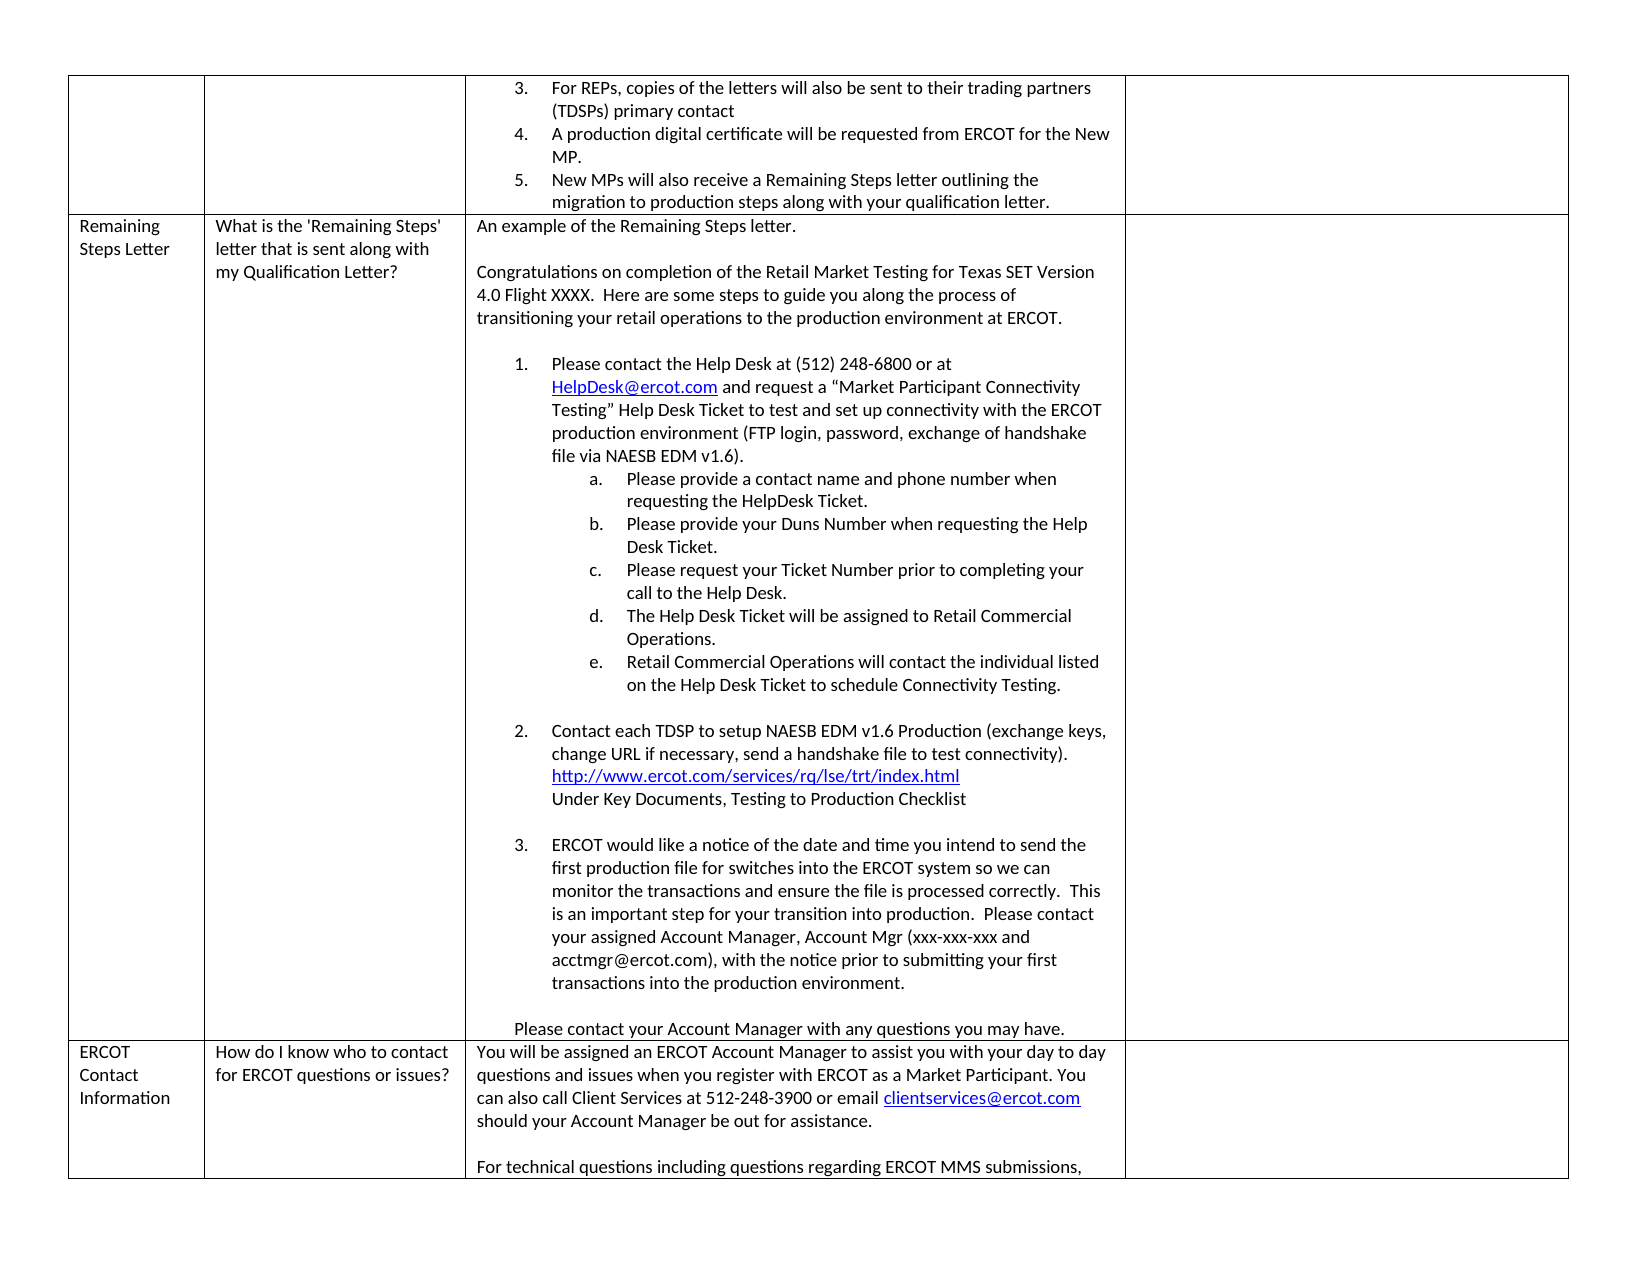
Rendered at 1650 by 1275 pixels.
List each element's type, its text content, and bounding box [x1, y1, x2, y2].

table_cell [466, 76, 1125, 213]
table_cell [69, 1041, 204, 1178]
table_cell Remaining Steps Letter [69, 215, 204, 1039]
table_cell [1126, 1041, 1568, 1178]
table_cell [205, 1041, 465, 1178]
table_cell An example of the Remaining Steps letter. Congratulations on completion of the Retail Market Testing for Texas SET Version 4.0 Flight XXXX. Here are some steps to guide you along the process of transitioning your retail operations to the production environment at ERCOT. Please contact the Help Desk at (512) 248-6800 or at HelpDesk@ercot.com and request a “Market Participant Connectivity Testing” Help Desk Ticket to test and set up connectivity with the ERCOT production environment (FTP login, password, exchange of handshake file via NAESB EDM v1.6). Please provide a contact name and phone number when requesting the HelpDesk Ticket. Please provide your Duns Number when requesting the Help Desk Ticket. Please request your Ticket Number prior to completing your call to the Help Desk. The Help Desk Ticket will be assigned to Retail Commercial Operations. Retail Commercial Operations will contact the individual listed on the Help Desk Ticket to schedule Connectivity Testing. Contact each TDSP to setup NAESB EDM v1.6 Production (exchange keys, change URL if necessary, send a handshake file to test connectivity). http://www.ercot.com/services/rq/lse/trt/index.html Under Key Documents, Testing to Production Checklist ERCOT would like a notice of the date and time you intend to send the first production file for switches into the ERCOT system so we can monitor the transactions and ensure the file is processed correctly. This is an important step for your transition into production. Please contact your assigned Account Manager, Account Mgr (xxx-xxx-xxx and acctmgr@ercot.com), with the notice prior to submitting your first transactions into the production environment. Please contact your Account Manager with any questions you may have. [466, 215, 1125, 1039]
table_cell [466, 1041, 1125, 1178]
table_cell [1126, 215, 1568, 1039]
table_cell What is the 'Remaining Steps' letter that is sent along with my Qualification Letter? [205, 215, 465, 1039]
table_cell [1126, 76, 1568, 213]
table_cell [205, 76, 465, 213]
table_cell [69, 76, 204, 213]
